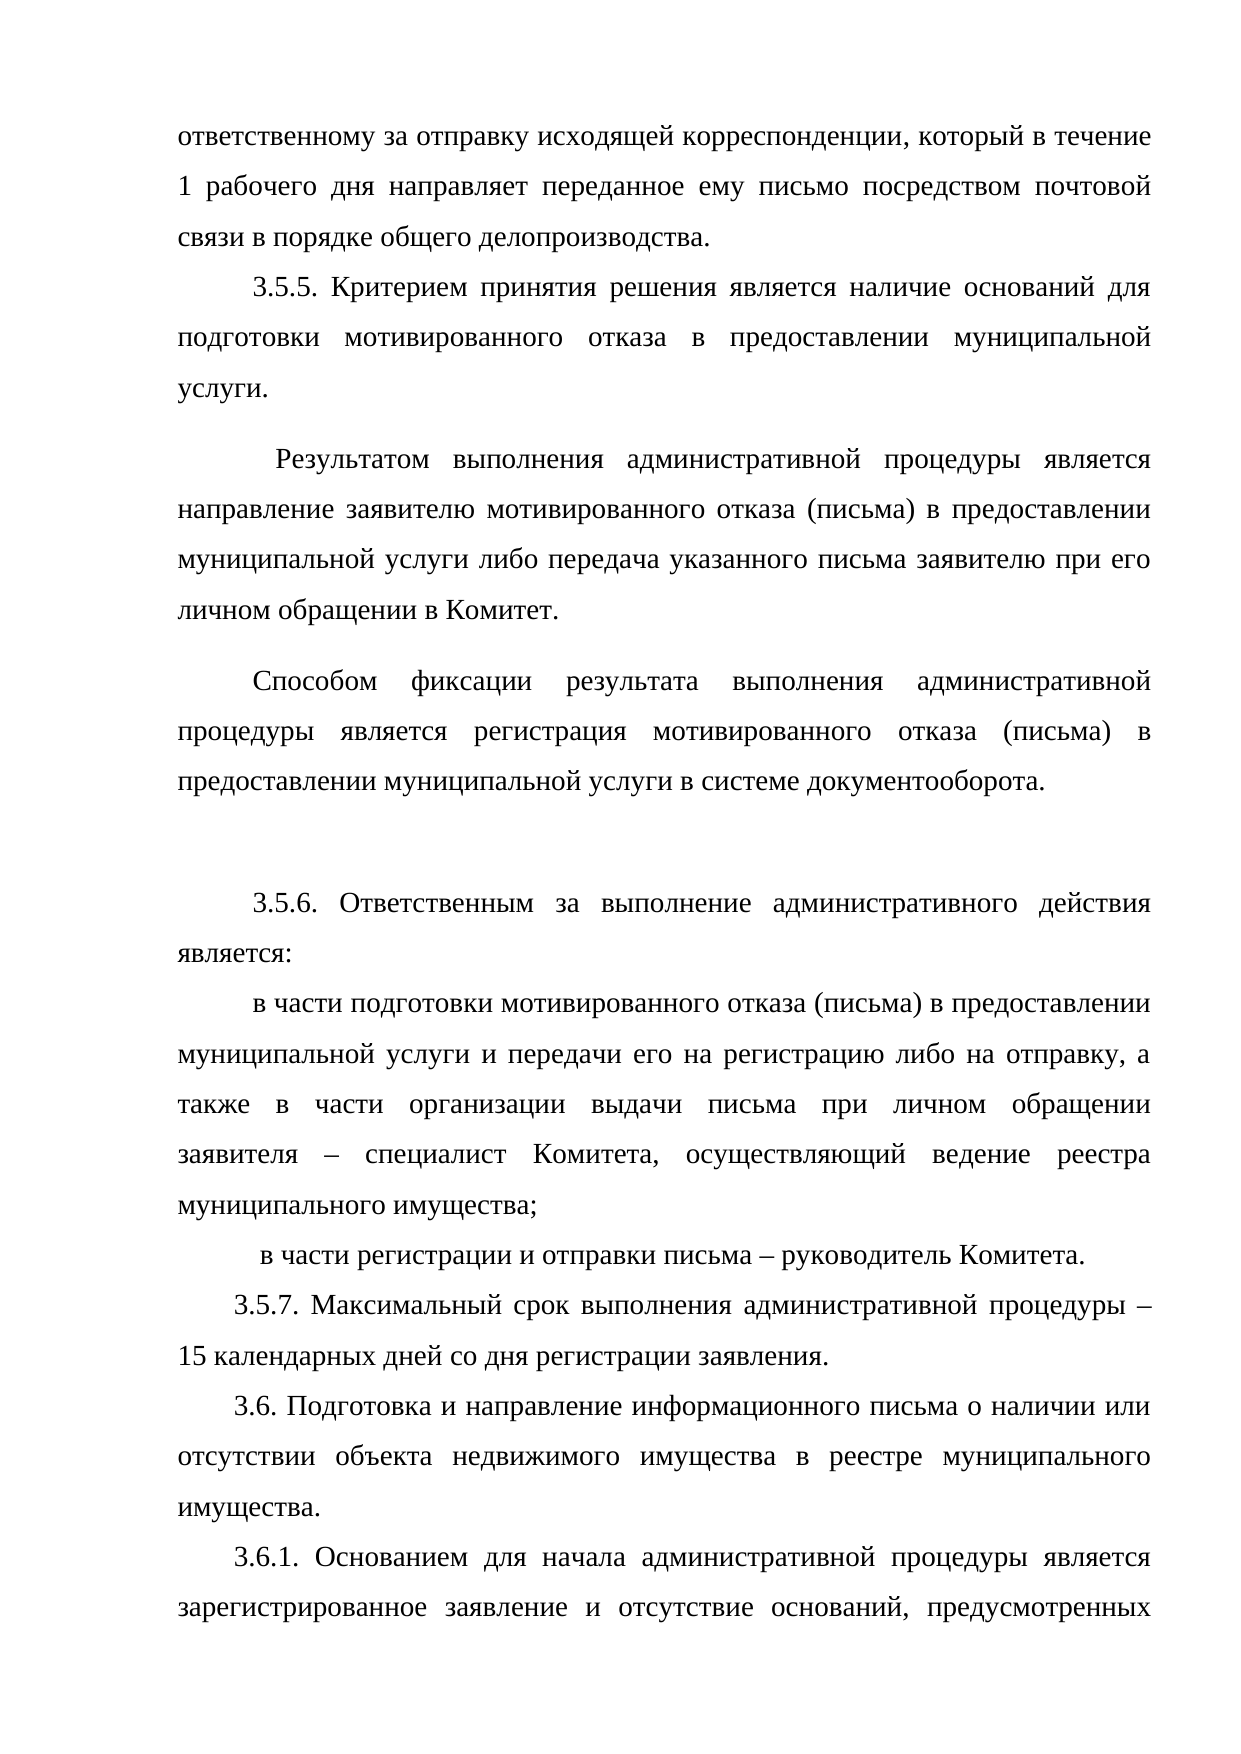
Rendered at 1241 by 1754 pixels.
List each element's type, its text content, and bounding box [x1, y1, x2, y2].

text в части регистрации и отправки письма – руководитель Комитета. [177, 1237, 1152, 1271]
text 3.5.7. Максимальный срок выполнения административной процедуры –15 календарных дней со дня регистрации заявления. [177, 1287, 1152, 1371]
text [177, 1539, 1152, 1623]
text 3.5.5. Критерием принятия решения является наличие оснований для подготовки мотивированного отказа в предоставлении муниципальной услуги. [177, 269, 1152, 403]
text 3.5.6. Ответственным за выполнение административного действия является: [177, 885, 1152, 969]
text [177, 118, 1152, 252]
text Результатом выполнения административной процедуры является направление заявителю мотивированного отказа (письма) в предоставлении муниципальной услуги либо передача указанного письма заявителю при его личном обращении в Комитет. [177, 441, 1152, 625]
text 3.6. Подготовка и направление информационного письма о наличии или отсутствии объекта недвижимого имущества в реестре муниципального имущества. [177, 1388, 1152, 1522]
text Способом фиксации результата выполнения административной процедуры является регистрация мотивированного отказа (письма) в предоставлении муниципальной услуги в системе документооборота. [177, 663, 1152, 797]
text в части подготовки мотивированного отказа (письма) в предоставлении муниципальной услуги и передачи его на регистрацию либо на отправку, а также в части организации выдачи письма при личном обращении заявителя – специалист Комитета, осуществляющий ведение реестра муниципального имущества; [177, 986, 1152, 1220]
